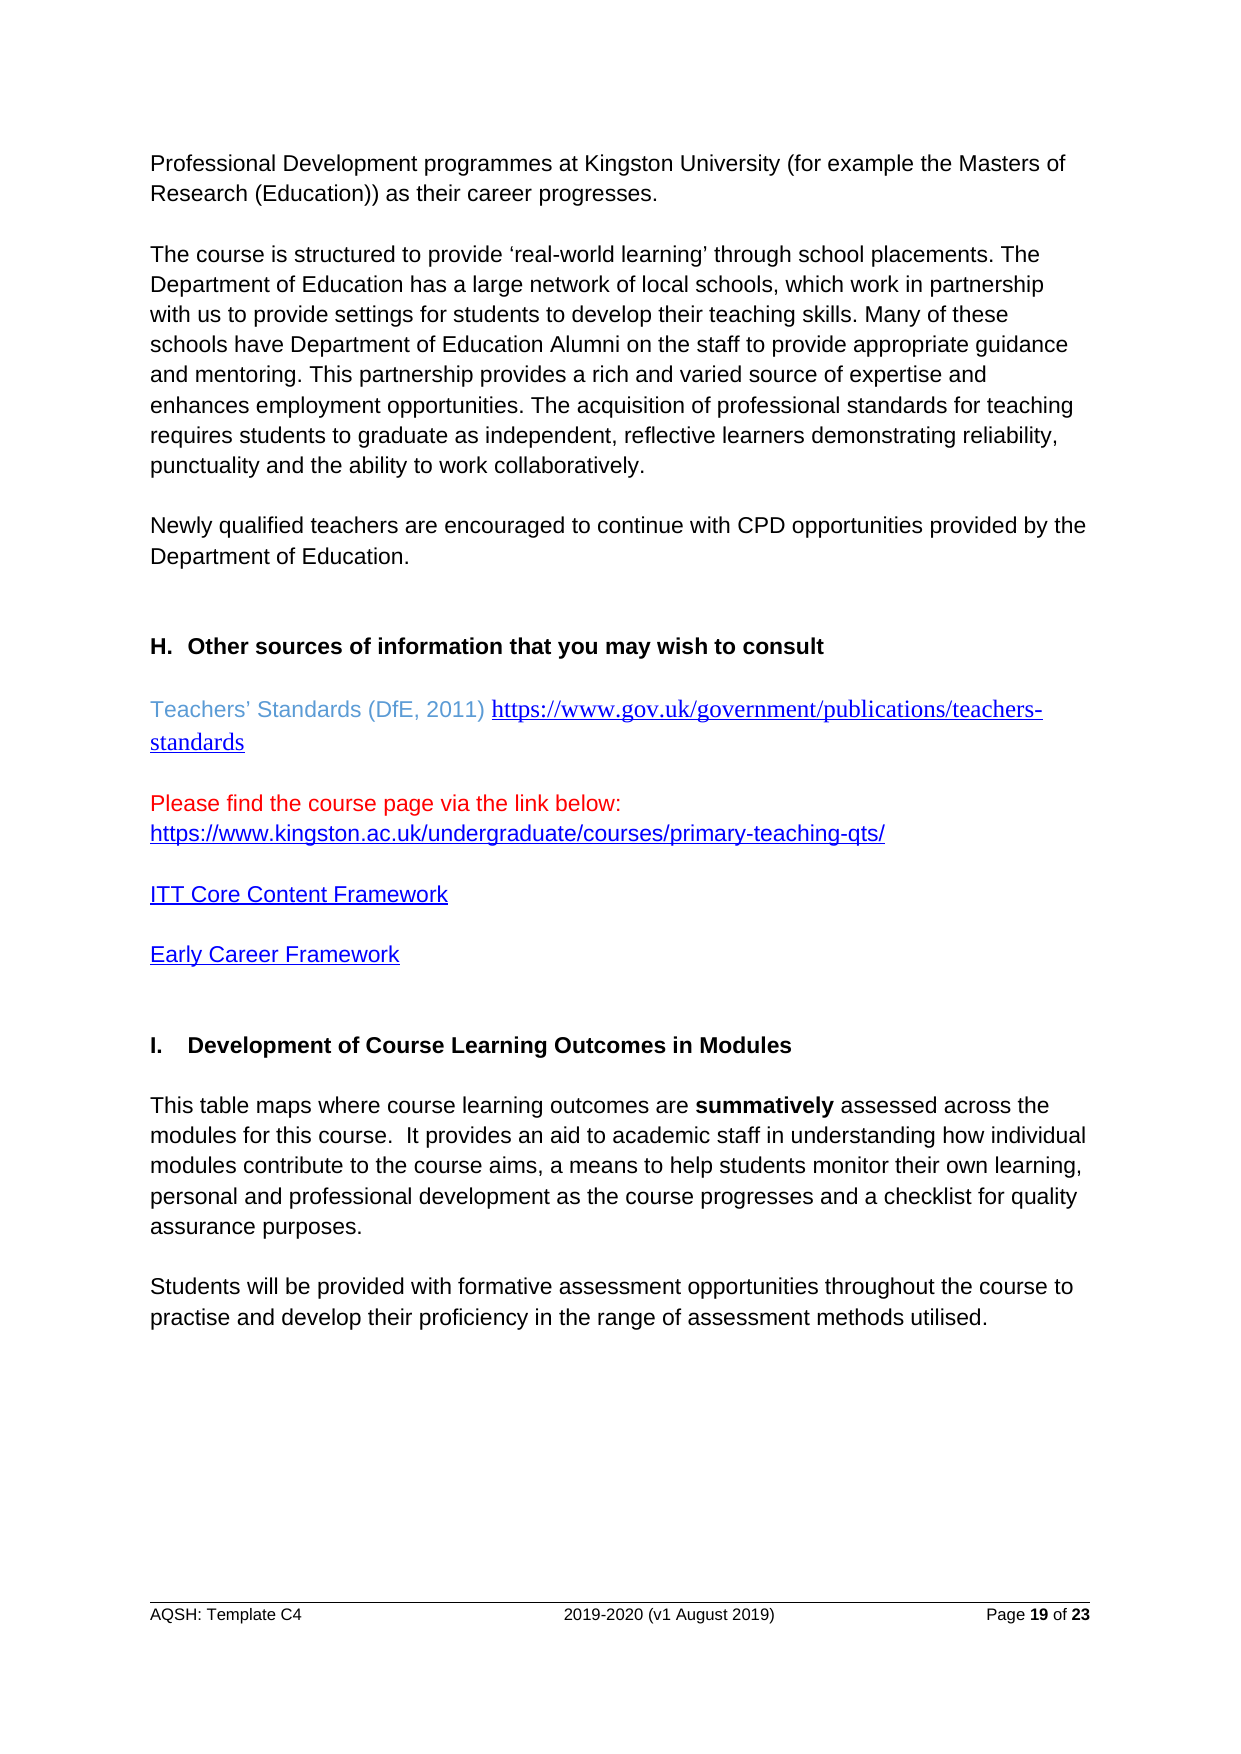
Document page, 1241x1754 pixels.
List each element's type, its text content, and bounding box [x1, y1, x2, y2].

text Students will be provided with formative assessment opportunities throughout the course to practise and develop their proficiency in the range of assessment methods utilised. [150, 1273, 1090, 1330]
text Early Career Framework [150, 941, 1090, 967]
text This table maps where course learning outcomes are summatively assessed across the modules for this course. It provides an aid to academic staff in understanding how individual modules contribute to the course aims, a means to help students monitor their own learning, personal and professional development as the course progresses and a checklist for quality assurance purposes. [150, 1092, 1090, 1239]
text https://www.kingston.ac.uk/undergraduate/courses/primary-teaching-qts/ [150, 820, 1090, 847]
list Development of Course Learning Outcomes in Modules [150, 1032, 1090, 1058]
text Teachers’ Standards (DfE, 2011) https://www.gov.uk/government/publications/teachers-standards [150, 694, 1090, 756]
text ITT Core Content Framework [150, 881, 1090, 907]
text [150, 150, 1090, 207]
text Please find the course page via the link below: [150, 790, 1090, 816]
list Other sources of information that you may wish to consult [150, 633, 1090, 660]
text The course is structured to provide ‘real-world learning’ through school placements. The Department of Education has a large network of local schools, which work in partnership with us to provide settings for students to develop their teaching skills. Many of these schools have Department of Education Alumni on the staff to provide appropriate guidance and mentoring. This partnership provides a rich and varied source of expertise and enhances employment opportunities. The acquisition of professional standards for teaching requires students to graduate as independent, reflective learners demonstrating reliability, punctuality and the ability to work collaboratively. [150, 241, 1090, 478]
text Newly qualified teachers are encouraged to continue with CPD opportunities provided by the Department of Education. [150, 512, 1090, 569]
